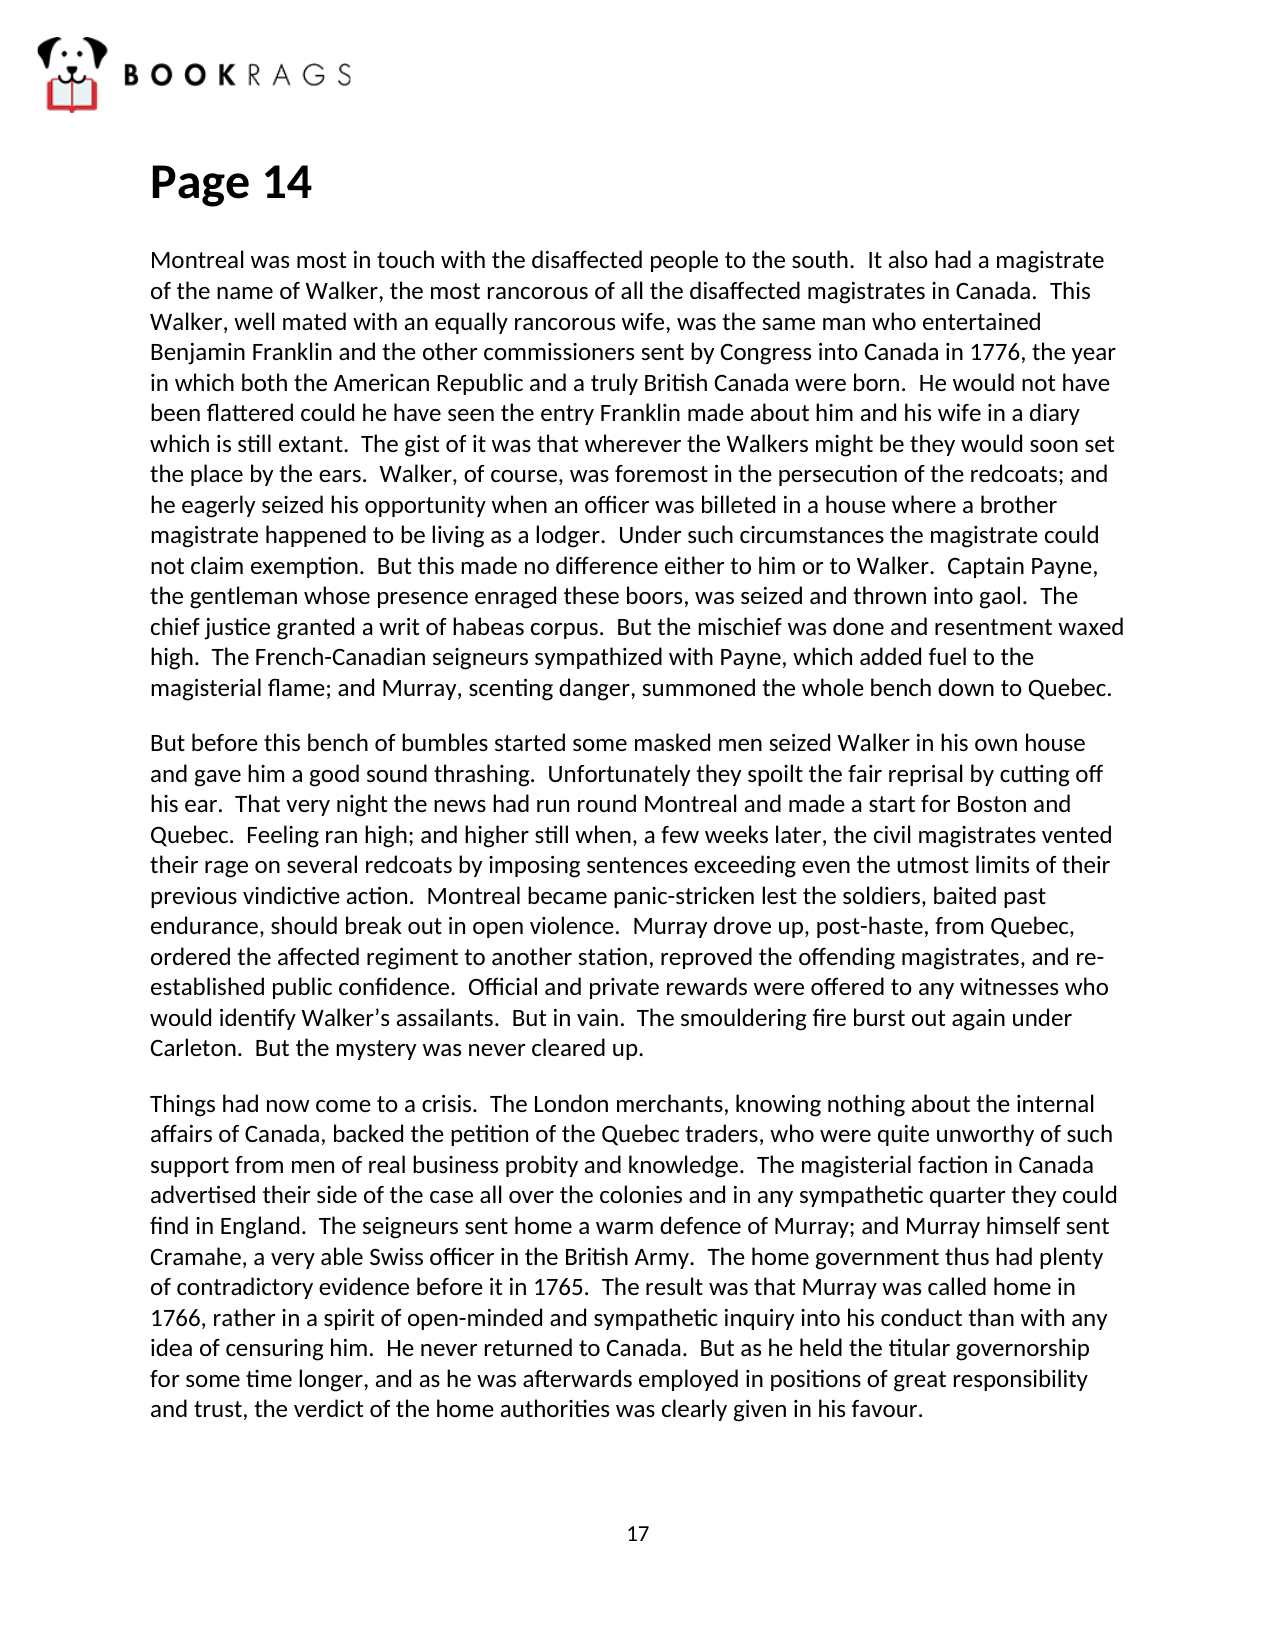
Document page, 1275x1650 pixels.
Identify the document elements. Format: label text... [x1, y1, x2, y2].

text Page 14 [150, 150, 1125, 211]
text But before this bench of bumbles started some masked men seized Walker in his own house and gave him a good sound thrashing. Unfortunately they spoilt the fair reprisal by cutting off his ear. That very night the news had run round Montreal and made a start for Boston and Quebec. Feeling ran high; and higher still when, a few weeks later, the civil magistrates vented their rage on several redcoats by imposing sentences exceeding even the utmost limits of their previous vindictive action. Montreal became panic-stricken lest the soldiers, baited past endurance, should break out in open violence. Murray drove up, post-haste, from Quebec, ordered the affected regiment to another station, reproved the offending magistrates, and re-established public confidence. Official and private rewards were offered to any witnesses who would identify Walker’s assailants. But in vain. The smouldering fire burst out again under Carleton. But the mystery was never cleared up. [150, 727, 1125, 1063]
text Things had now come to a crisis. The London merchants, knowing nothing about the internal affairs of Canada, backed the petition of the Quebec traders, who were quite unworthy of such support from men of real business probity and knowledge. The magisterial faction in Canada advertised their side of the case all over the colonies and in any sympathetic quarter they could find in England. The seigneurs sent home a warm defence of Murray; and Murray himself sent Cramahe, a very able Swiss officer in the British Army. The home government thus had plenty of contradictory evidence before it in 1765. The result was that Murray was called home in 1766, rather in a spirit of open-minded and sympathetic inquiry into his conduct than with any idea of censuring him. He never returned to Canada. But as he held the titular governorship for some time longer, and as he was afterwards employed in positions of great responsibility and trust, the verdict of the home authorities was clearly given in his favour. [150, 1088, 1125, 1424]
picture [37, 37, 351, 113]
text Montreal was most in touch with the disaffected people to the south. It also had a magistrate of the name of Walker, the most rancorous of all the disaffected magistrates in Canada. This Walker, well mated with an equally rancorous wife, was the same man who entertained Benjamin Franklin and the other commissioners sent by Congress into Canada in 1776, the year in which both the American Republic and a truly British Canada were born. He would not have been flattered could he have seen the entry Franklin made about him and his wife in a diary which is still extant. The gist of it was that wherever the Walkers might be they would soon set the place by the ears. Walker, of course, was foremost in the persecution of the redcoats; and he eagerly seized his opportunity when an officer was billeted in a house where a brother magistrate happened to be living as a lodger. Under such circumstances the magistrate could not claim exemption. But this made no difference either to him or to Walker. Captain Payne, the gentleman whose presence enraged these boors, was seized and thrown into gaol. The chief justice granted a writ of habeas corpus. But the mischief was done and resentment waxed high. The French-Canadian seigneurs sympathized with Payne, which added fuel to the magisterial flame; and Murray, scenting danger, summoned the whole bench down to Quebec. [150, 244, 1125, 702]
